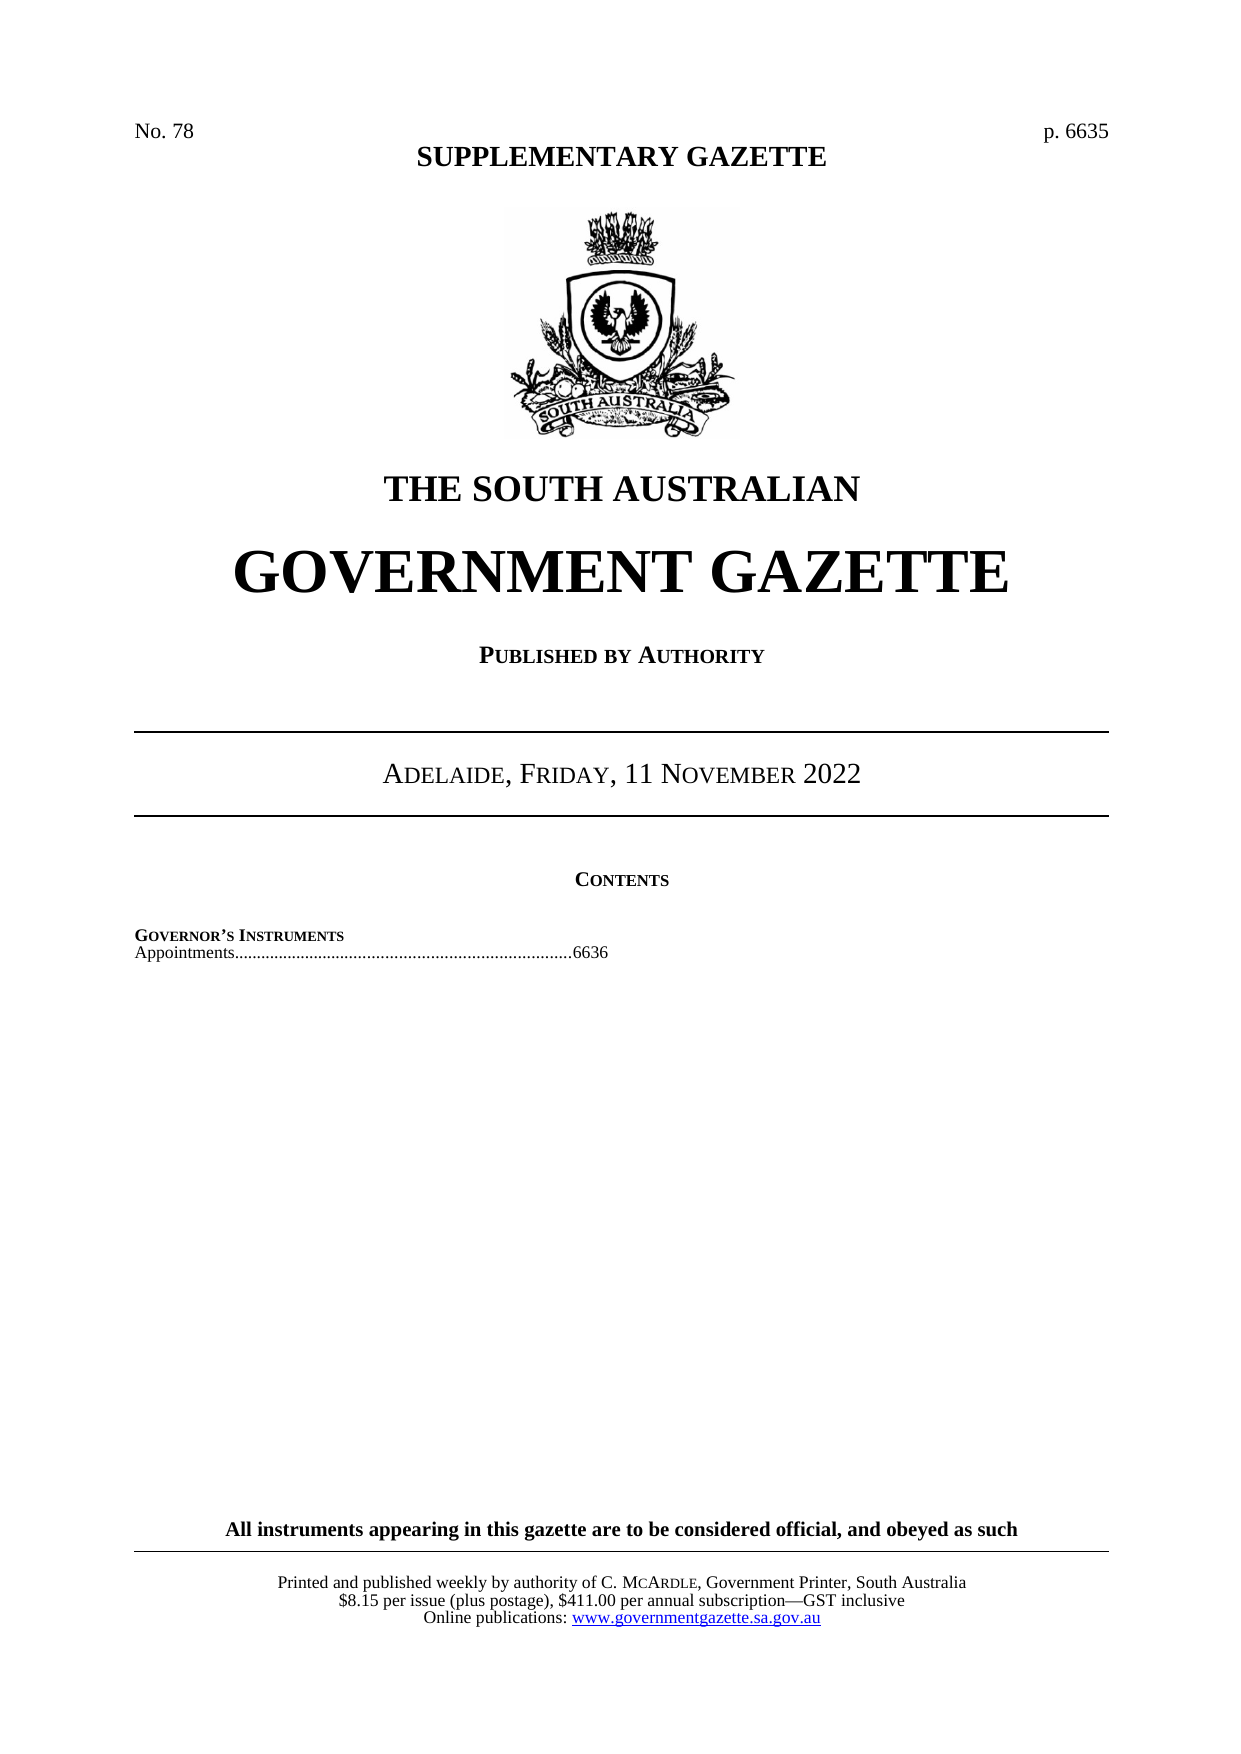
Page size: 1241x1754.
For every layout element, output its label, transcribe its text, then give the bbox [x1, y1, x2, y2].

text Published by Authority [134, 643, 1109, 668]
text GOVERNMENT GAZETTE [134, 534, 1109, 606]
text Governor’s Instruments [134, 927, 1109, 945]
text Contents [134, 856, 1109, 894]
text Appointments 6636 [134, 945, 1109, 962]
picture [504, 207, 740, 439]
text SUPPLEMENTARY GAZETTE [134, 143, 1109, 172]
text Adelaide, Friday, 11 November 2022 [134, 757, 1109, 790]
text THE SOUTH AUSTRALIAN [134, 206, 1109, 509]
